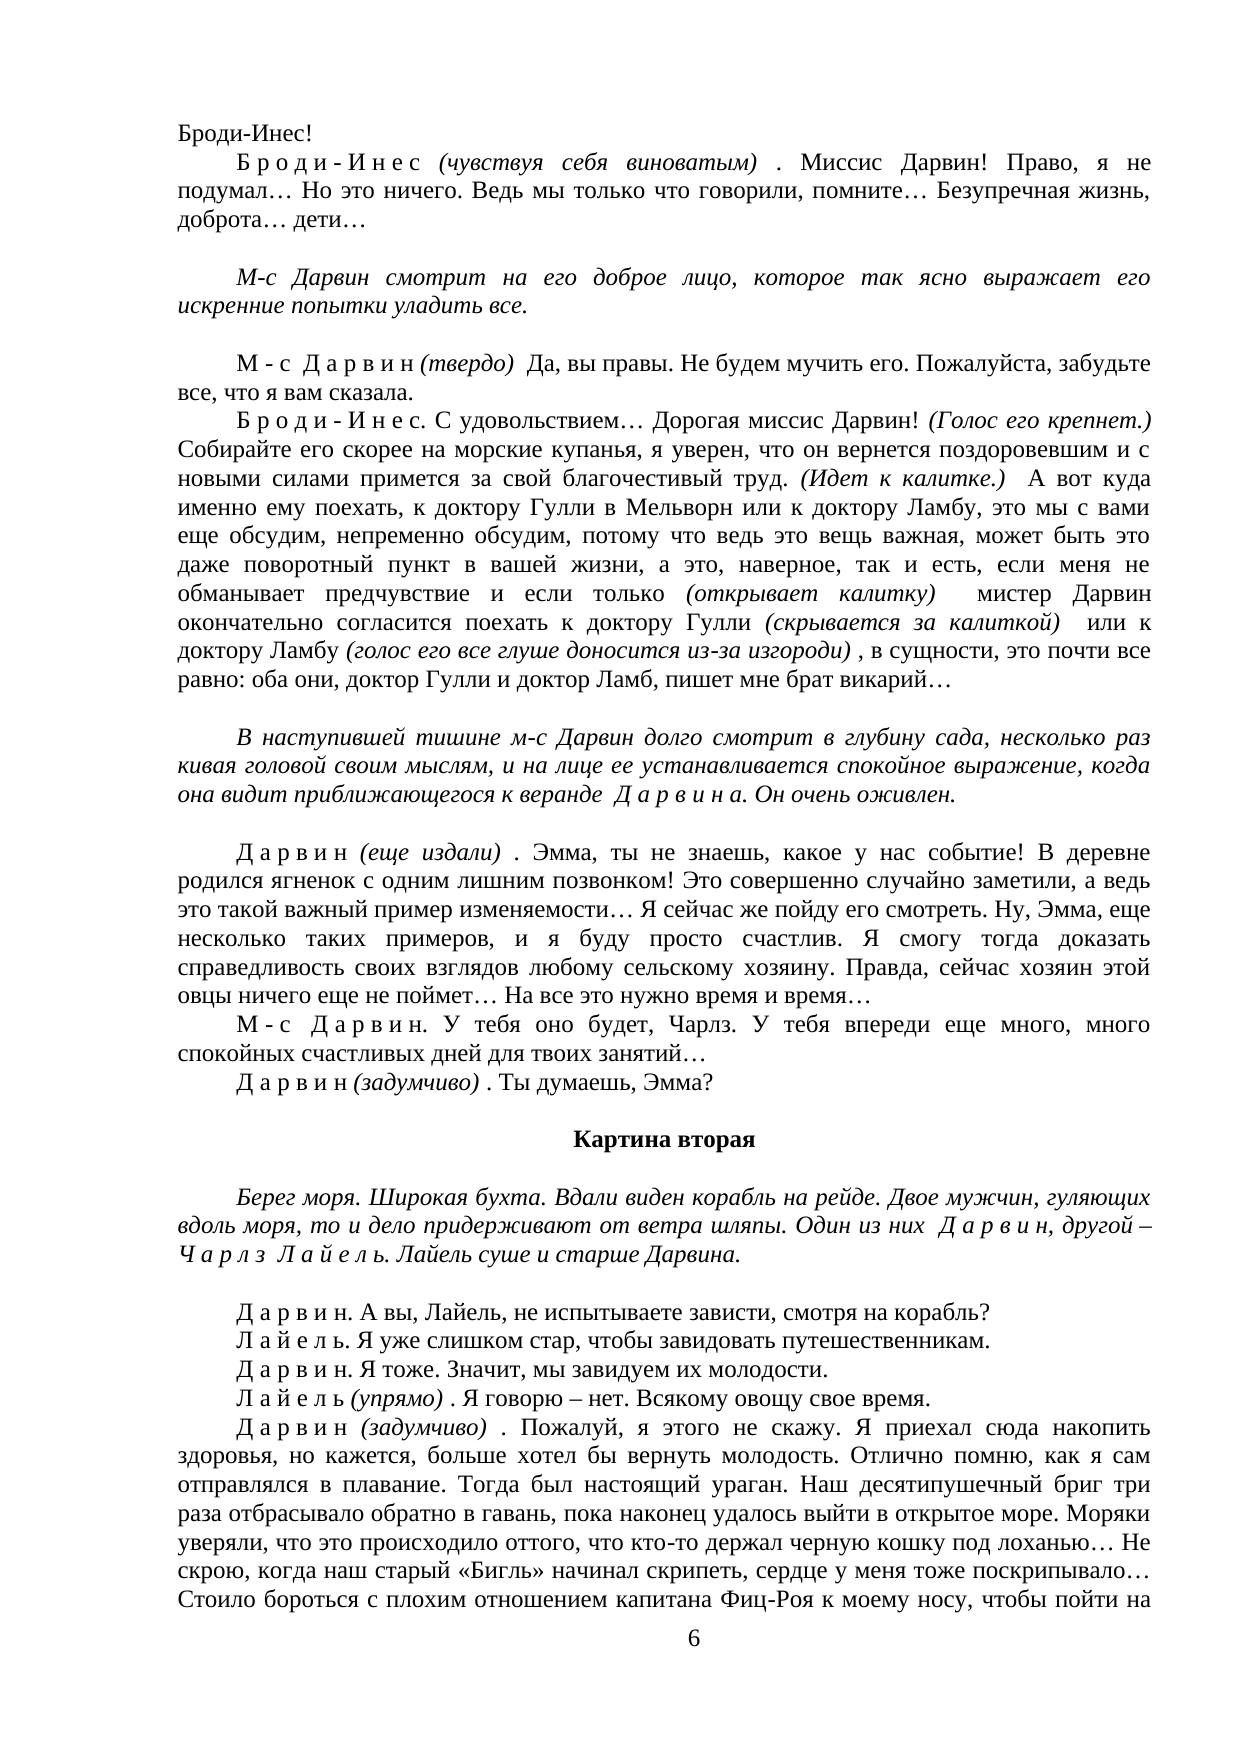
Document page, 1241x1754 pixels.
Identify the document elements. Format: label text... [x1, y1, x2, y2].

text М-с Дарвин смотрит на его доброе лицо, которое так ясно выражает его искренние попытки уладить все. [177, 262, 1152, 319]
text Б р о д и - И н е с. С удовольствием… Дорогая миссис Дарвин! (Голос его крепнет.) Собирайте его скорее на морские купанья, я уверен, что он вернется поздоровевшим и с новыми силами примется за свой благочестивый труд. (Идет к калитке.) А вот куда именно ему поехать, к доктору Гулли в Мельворн или к доктору Ламбу, это мы с вами еще обсудим, непременно обсудим, потому что ведь это вещь важная, может быть это даже поворотный пункт в вашей жизни, а это, наверное, так и есть, если меня не обманывает предчувствие и если только (открывает калитку) мистер Дарвин окончательно согласится поехать к доктору Гулли (скрывается за калиткой) или к доктору Ламбу (голос его все глуше доносится из-за изгороди) , в сущности, это почти все равно: оба они, доктор Гулли и доктор Ламб, пишет мне брат викарий… [177, 406, 1152, 693]
text Л а й е л ь (упрямо) . Я говорю – нет. Всякому овощу свое время. [177, 1383, 1152, 1412]
text М - с Д а р в и н (твердо) Да, вы правы. Не будем мучить его. Пожалуйста, забудьте все, что я вам сказала. [177, 348, 1152, 406]
text Д а р в и н (еще издали) . Эмма, ты не знаешь, какое у нас событие! В деревне родился ягненок с одним лишним позвонком! Это совершенно случайно заметили, а ведь это такой важный пример изменяемости… Я сейчас же пойду его смотреть. Ну, Эмма, еще несколько таких примеров, и я буду просто счастлив. Я смогу тогда доказать справедливость своих взглядов любому сельскому хозяину. Правда, сейчас хозяин этой овцы ничего еще не поймет… На все это нужно время и время… [177, 837, 1152, 1009]
text Д а р в и н. Я тоже. Значит, мы завидуем их молодости. [177, 1354, 1152, 1383]
text В наступившей тишине м-с Дарвин долго смотрит в глубину сада, несколько раз кивая головой своим мыслям, и на лице ее устанавливается спокойное выражение, когда она видит приближающегося к веранде Д а р в и н а. Он очень оживлен. [177, 722, 1152, 808]
text Берег моря. Широкая бухта. Вдали виден корабль на рейде. Двое мужчин, гуляющих вдоль моря, то и дело придерживают от ветра шляпы. Один из них Д а р в и н, другой – Ч а р л з Л а й е л ь. Лайель суше и старше Дарвина. [177, 1182, 1152, 1268]
text Д а р в и н (задумчиво) . Ты думаешь, Эмма? [177, 1067, 1152, 1096]
subtitle Картина вторая [177, 1124, 1152, 1153]
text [177, 1412, 1152, 1613]
text Д а р в и н. А вы, Лайель, не испытываете зависти, смотря на корабль? [177, 1297, 1152, 1326]
text М - с Д а р в и н. У тебя оно будет, Чарлз. У тебя впереди еще много, много спокойных счастливых дней для твоих занятий… [177, 1009, 1152, 1067]
text Б р о д и - И н е с (чувствуя себя виноватым) . Миссис Дарвин! Право, я не подумал… Но это ничего. Ведь мы только что говорили, помните… Безупречная жизнь, доброта… дети… [177, 147, 1152, 233]
text Л а й е л ь. Я уже слишком стар, чтобы завидовать путешественникам. [177, 1326, 1152, 1354]
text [177, 118, 1152, 147]
